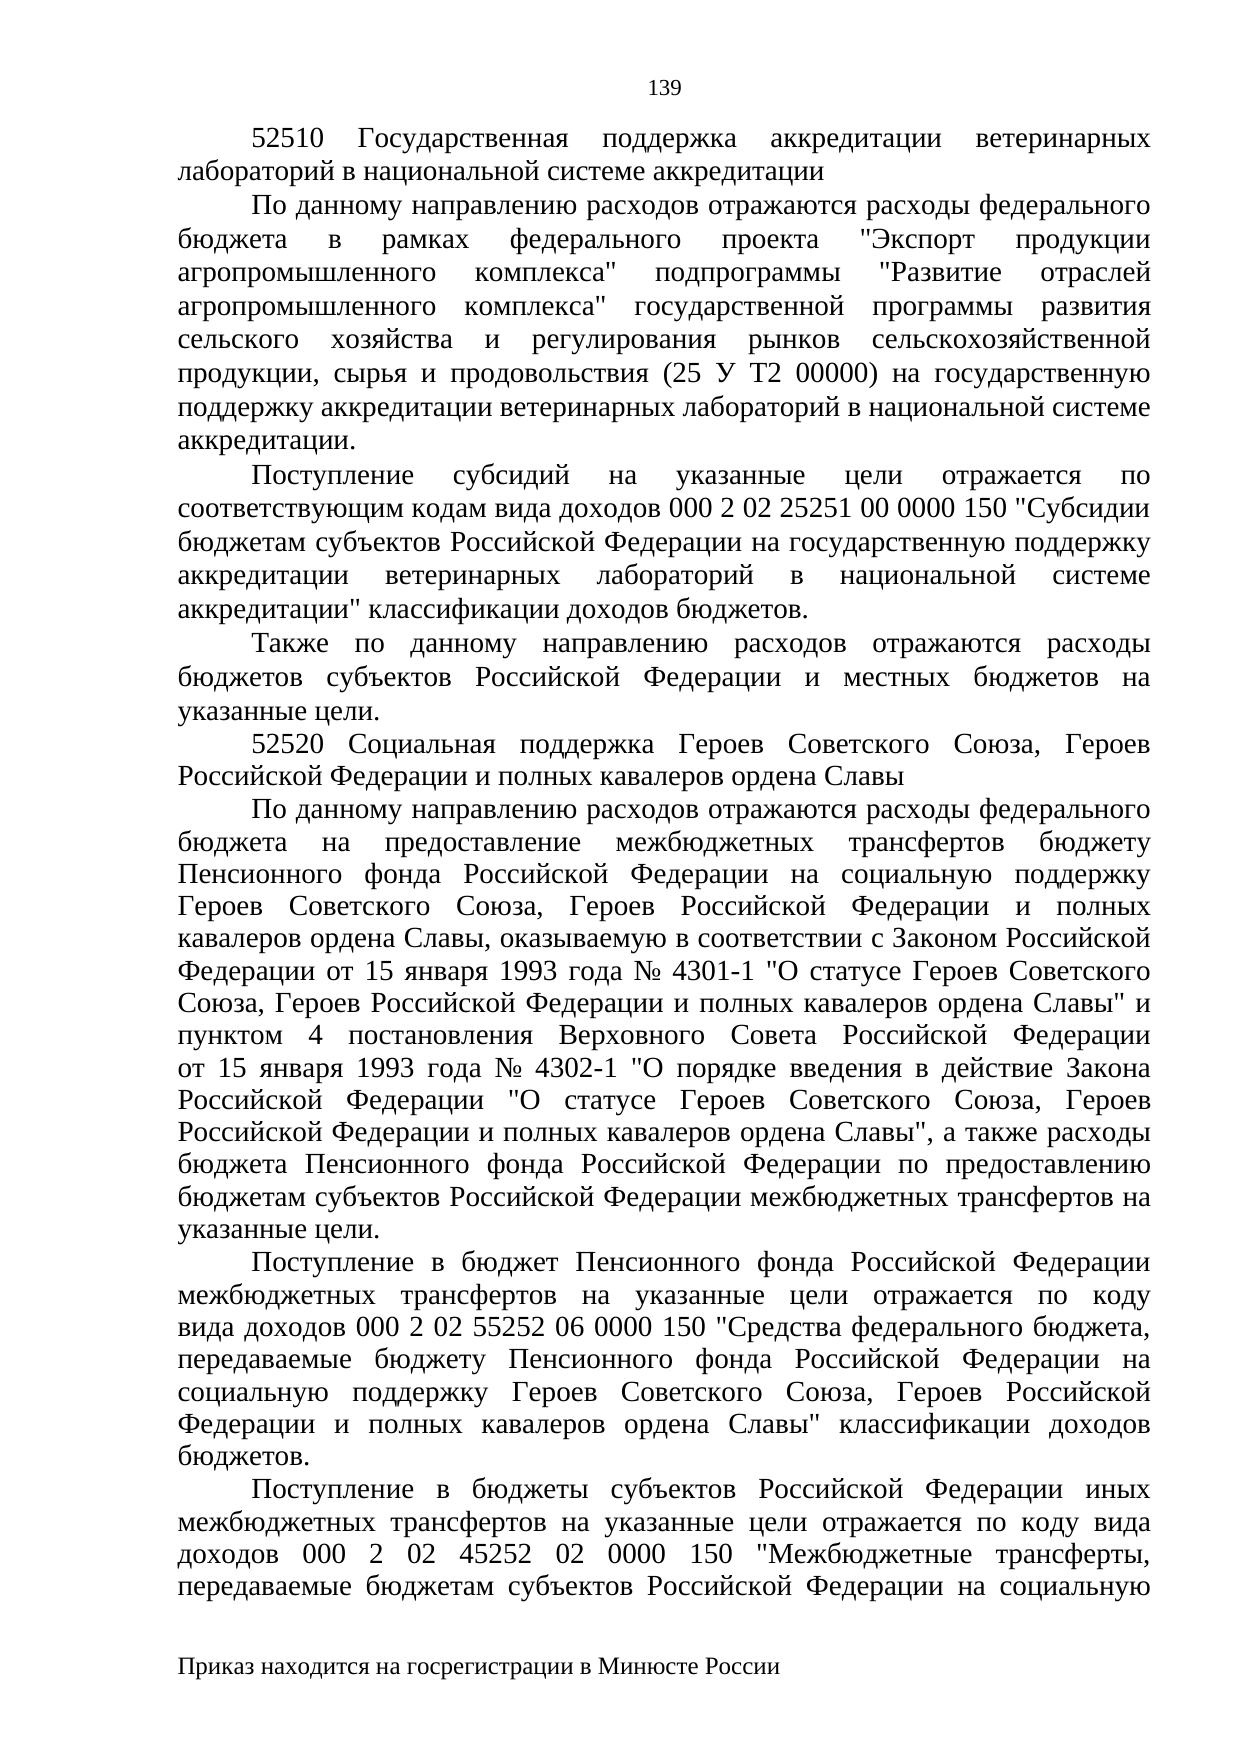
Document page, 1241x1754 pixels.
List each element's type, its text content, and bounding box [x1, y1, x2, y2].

text Также по данному направлению расходов отражаются расходы бюджетов субъектов Российской Федерации и местных бюджетов на указанные цели. [177, 626, 1152, 726]
text По данному направлению расходов отражаются расходы федерального бюджета в рамках федерального проекта "Экспорт продукции агропромышленного комплекса" подпрограммы "Развитие отраслей агропромышленного комплекса" государственной программы развития сельского хозяйства и регулирования рынков сельскохозяйственной продукции, сырья и продовольствия (25 У T2 00000) на государственную поддержку аккредитации ветеринарных лабораторий в национальной системе аккредитации. [177, 187, 1152, 456]
text По данному направлению расходов отражаются расходы федерального бюджета на предоставление межбюджетных трансфертов бюджету Пенсионного фонда Российской Федерации на социальную поддержку Героев Советского Союза, Героев Российской Федерации и полных кавалеров ордена Славы, оказываемую в соответствии с Законом Российской Федерации от 15 января 1993 года № 4301-1 "О статусе Героев Советского Союза, Героев Российской Федерации и полных кавалеров ордена Славы" и пунктом 4 постановления Верховного Совета Российской Федерации от 15 января 1993 года № 4302-1 "О порядке введения в действие Закона Российской Федерации "О статусе Героев Советского Союза, Героев Российской Федерации и полных кавалеров ордена Славы", а также расходы бюджета Пенсионного фонда Российской Федерации по предоставлению бюджетам субъектов Российской Федерации межбюджетных трансфертов на указанные цели. [177, 793, 1152, 1245]
text 52510 Государственная поддержка аккредитации ветеринарных лабораторий в национальной системе аккредитации [177, 122, 1152, 186]
text Поступление субсидий на указанные цели отражается по соответствующим кодам вида доходов 000 2 02 25251 00 0000 150 "Субсидии бюджетам субъектов Российской Федерации на государственную поддержку аккредитации ветеринарных лабораторий в национальной системе аккредитации" классификации доходов бюджетов. [177, 457, 1152, 624]
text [177, 1473, 1152, 1602]
text 52520 Социальная поддержка Героев Советского Союза, Героев Российской Федерации и полных кавалеров ордена Славы [177, 727, 1152, 792]
text Поступление в бюджет Пенсионного фонда Российской Федерации межбюджетных трансфертов на указанные цели отражается по коду вида доходов 000 2 02 55252 06 0000 150 "Средства федерального бюджета, передаваемые бюджету Пенсионного фонда Российской Федерации на социальную поддержку Героев Советского Союза, Героев Российской Федерации и полных кавалеров ордена Славы" классификации доходов бюджетов. [177, 1246, 1152, 1472]
